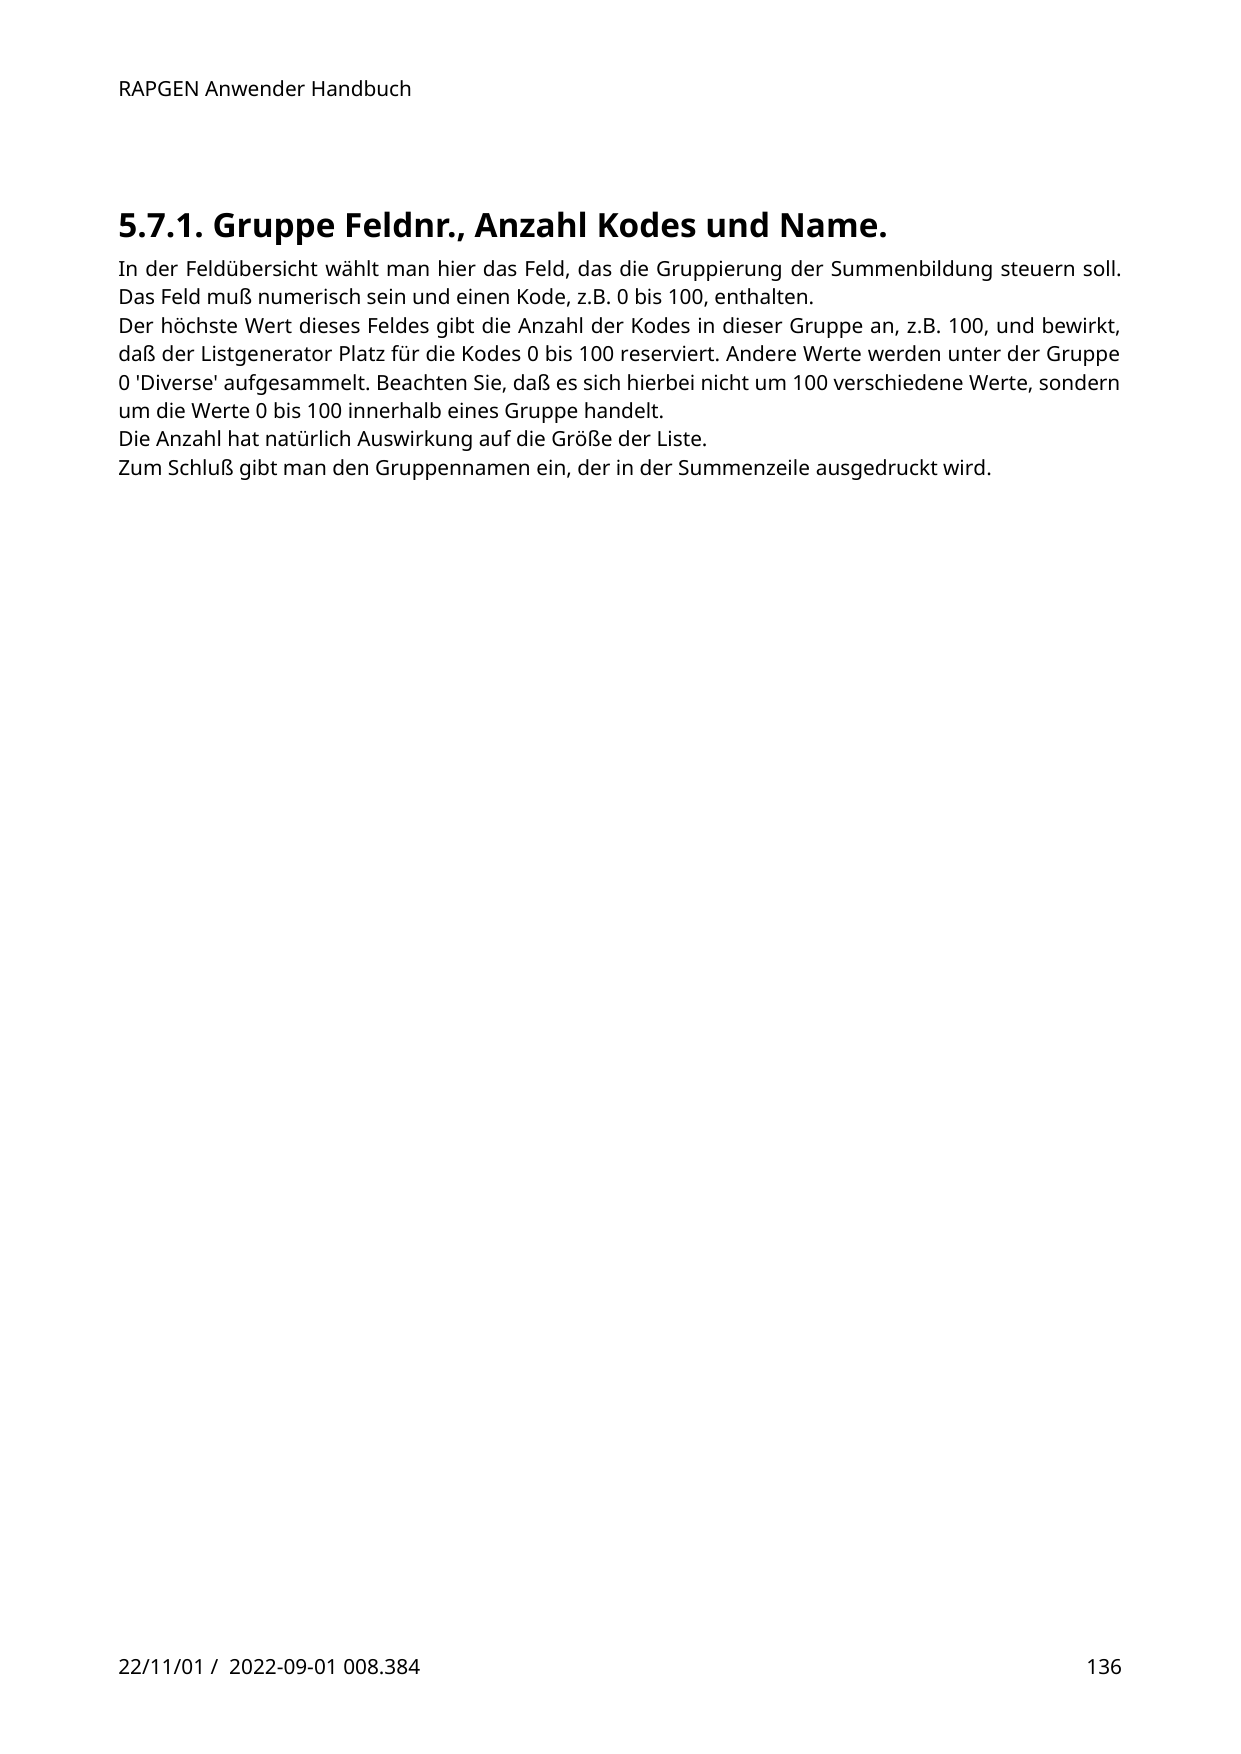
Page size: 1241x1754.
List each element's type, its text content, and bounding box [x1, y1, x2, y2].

text Die Anzahl hat natürlich Auswirkung auf die Größe der Liste. [118, 424, 1122, 453]
text Der höchste Wert dieses Feldes gibt die Anzahl der Kodes in dieser Gruppe an, z.B. 100, und bewirkt, daß der Listgenerator Platz für die Kodes 0 bis 100 reserviert. Andere Werte werden unter der Gruppe 0 'Diverse' aufgesammelt. Beachten Sie, daß es sich hierbei nicht um 100 verschiedene Werte, sondern um die Werte 0 bis 100 innerhalb eines Gruppe handelt. [118, 311, 1122, 424]
text In der Feldübersicht wählt man hier das Feld, das die Gruppierung der Summenbildung steuern soll. Das Feld muß numerisch sein und einen Kode, z.B. 0 bis 100, enthalten. [118, 254, 1122, 311]
subtitle 5.7.1. Gruppe Feldnr., Anzahl Kodes und Name. [118, 202, 1122, 248]
text Zum Schluß gibt man den Gruppennamen ein, der in der Summenzeile ausgedruckt wird. [118, 453, 1122, 481]
